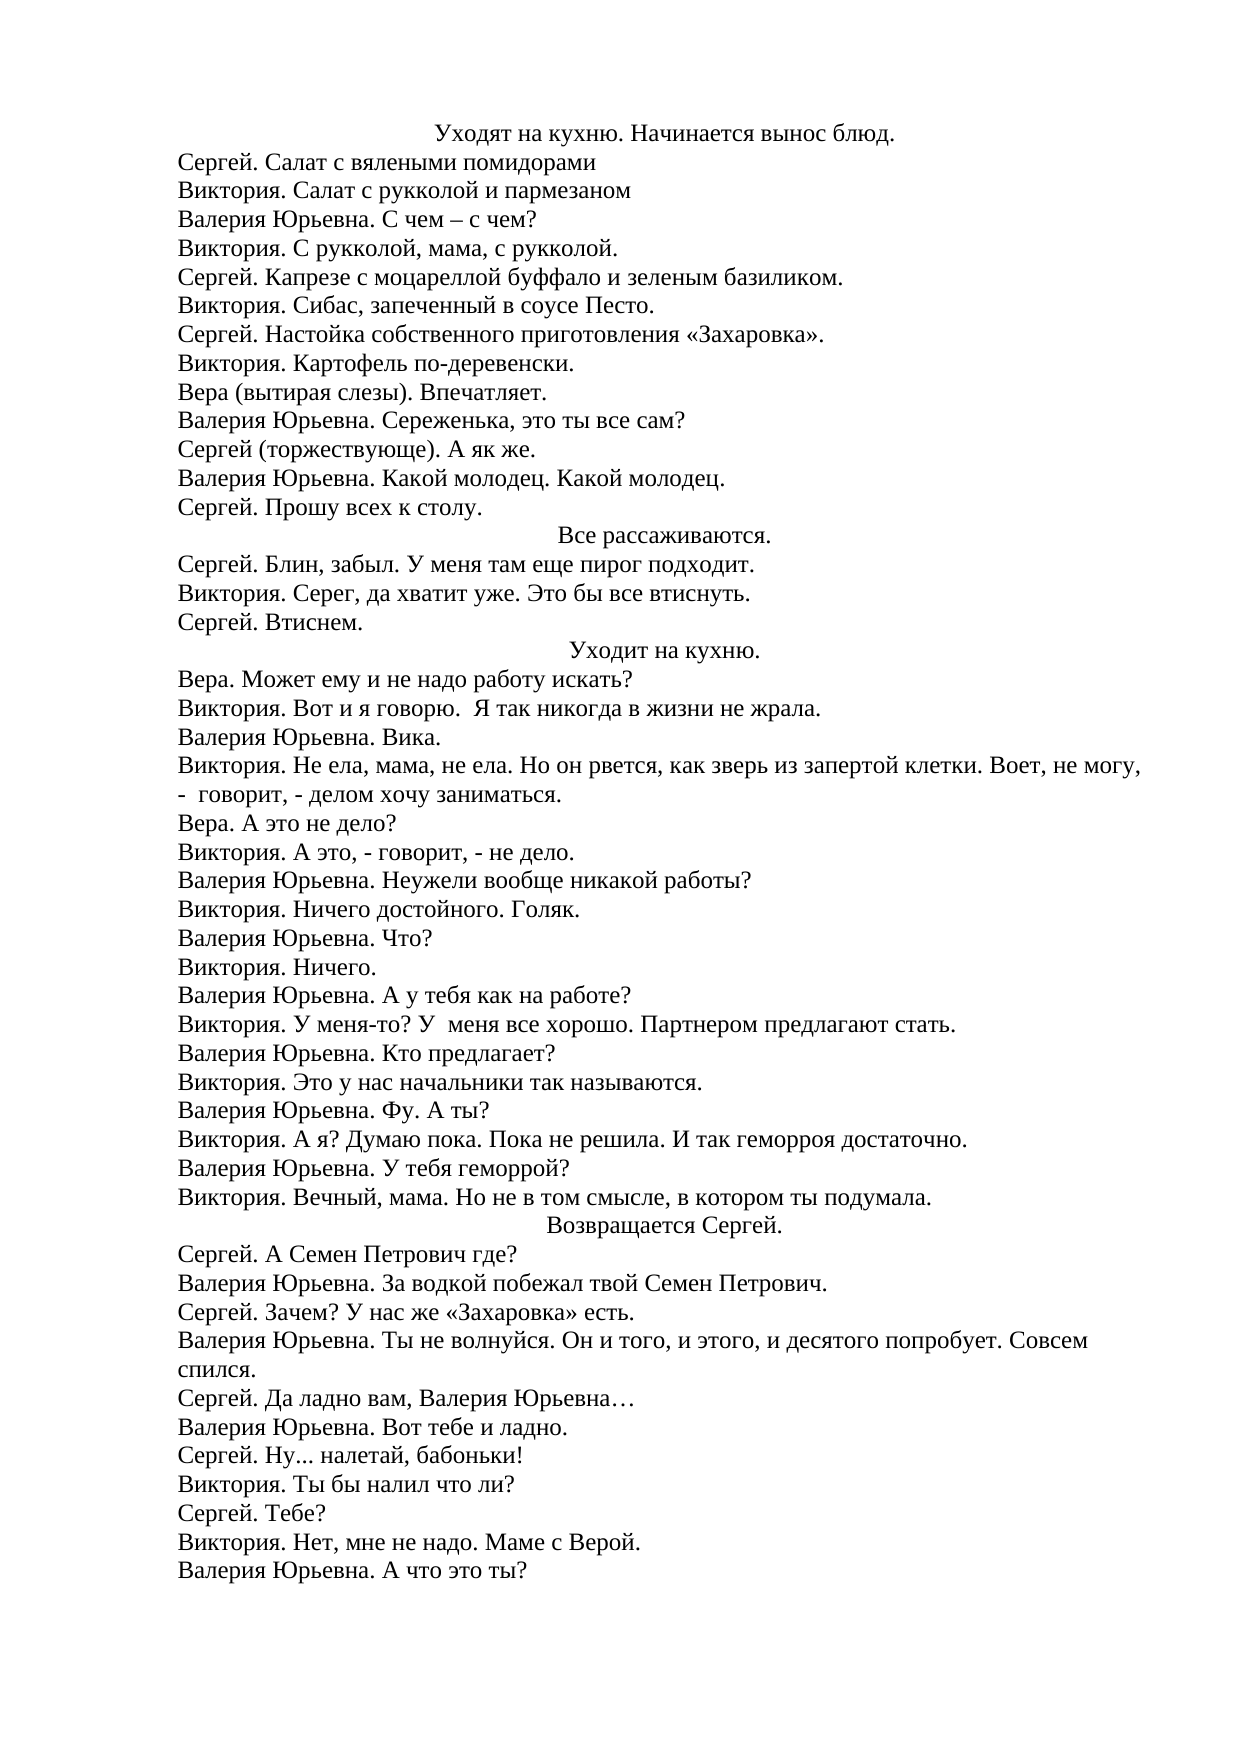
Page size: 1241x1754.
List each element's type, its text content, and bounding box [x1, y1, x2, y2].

text Уходит на кухню. [177, 636, 1152, 664]
text Валерия Юрьевна. Вот тебе и ладно. [177, 1412, 1152, 1441]
text Сергей. Настойка собственного приготовления «Захаровка». [177, 319, 1152, 348]
text Валерия Юрьевна. Неужели вообще никакой работы? [177, 866, 1152, 894]
text Виктория. Сибас, запеченный в соусе Песто. [177, 291, 1152, 319]
text Виктория. Вот и я говорю. Я так никогда в жизни не жрала. [177, 693, 1152, 722]
text Виктория. Ничего достойного. Голяк. [177, 894, 1152, 923]
text Сергей. Ну... налетай, бабоньки! [177, 1441, 1152, 1469]
text Виктория. Вечный, мама. Но не в том смысле, в котором ты подумала. [177, 1182, 1152, 1211]
text Валерия Юрьевна. А у тебя как на работе? [177, 981, 1152, 1009]
text Вера. Может ему и не надо работу искать? [177, 664, 1152, 693]
text Сергей. Втиснем. [177, 607, 1152, 636]
text Валерия Юрьевна. Кто предлагает? [177, 1038, 1152, 1067]
text Валерия Юрьевна. Вика. [177, 722, 1152, 751]
text Виктория. А это, - говорит, - не дело. [177, 837, 1152, 866]
text Валерия Юрьевна. С чем – с чем? [177, 204, 1152, 233]
text Виктория. У меня-то? У меня все хорошо. Партнером предлагают стать. [177, 1009, 1152, 1038]
text Сергей. А Семен Петрович где? [177, 1239, 1152, 1268]
text Сергей. Зачем? У нас же «Захаровка» есть. [177, 1297, 1152, 1326]
text Виктория. С рукколой, мама, с рукколой. [177, 233, 1152, 262]
text Возвращается Сергей. [177, 1211, 1152, 1239]
text Все рассаживаются. [177, 521, 1152, 549]
text Сергей (торжествующе). А як же. [177, 434, 1152, 463]
text Виктория. Не ела, мама, не ела. Но он рвется, как зверь из запертой клетки. Воет, не могу, - говорит, - делом хочу заниматься. [177, 751, 1152, 808]
text Виктория. Нет, мне не надо. Маме с Верой. [177, 1527, 1152, 1556]
text Валерия Юрьевна. Сереженька, это ты все сам? [177, 406, 1152, 434]
text Валерия Юрьевна. Фу. А ты? [177, 1096, 1152, 1124]
text Вера (вытирая слезы). Впечатляет. [177, 377, 1152, 406]
text Сергей. Салат с вялеными помидорами [177, 147, 1152, 176]
text Валерия Юрьевна. А что это ты? [177, 1556, 1152, 1584]
text Виктория. Салат с рукколой и пармезаном [177, 176, 1152, 204]
text Валерия Юрьевна. За водкой побежал твой Семен Петрович. [177, 1268, 1152, 1297]
text Валерия Юрьевна. Какой молодец. Какой молодец. [177, 463, 1152, 492]
text Виктория. Ты бы налил что ли? [177, 1469, 1152, 1498]
text Сергей. Блин, забыл. У меня там еще пирог подходит. [177, 549, 1152, 578]
text Виктория. Ничего. [177, 952, 1152, 981]
text Сергей. Да ладно вам, Валерия Юрьевна… [177, 1383, 1152, 1412]
text Виктория. А я? Думаю пока. Пока не решила. И так геморроя достаточно. [177, 1124, 1152, 1153]
text Валерия Юрьевна. Ты не волнуйся. Он и того, и этого, и десятого попробует. Совсем спился. [177, 1326, 1152, 1383]
text Виктория. Картофель по-деревенски. [177, 348, 1152, 377]
text Вера. А это не дело? [177, 808, 1152, 837]
text Валерия Юрьевна. У тебя геморрой? [177, 1153, 1152, 1182]
text Виктория. Серег, да хватит уже. Это бы все втиснуть. [177, 578, 1152, 607]
text Сергей. Тебе? [177, 1498, 1152, 1527]
text Сергей. Прошу всех к столу. [177, 492, 1152, 521]
text Уходят на кухню. Начинается вынос блюд. [177, 118, 1152, 147]
text Сергей. Капрезе с моцареллой буффало и зеленым базиликом. [177, 262, 1152, 291]
text Валерия Юрьевна. Что? [177, 923, 1152, 952]
text Виктория. Это у нас начальники так называются. [177, 1067, 1152, 1096]
